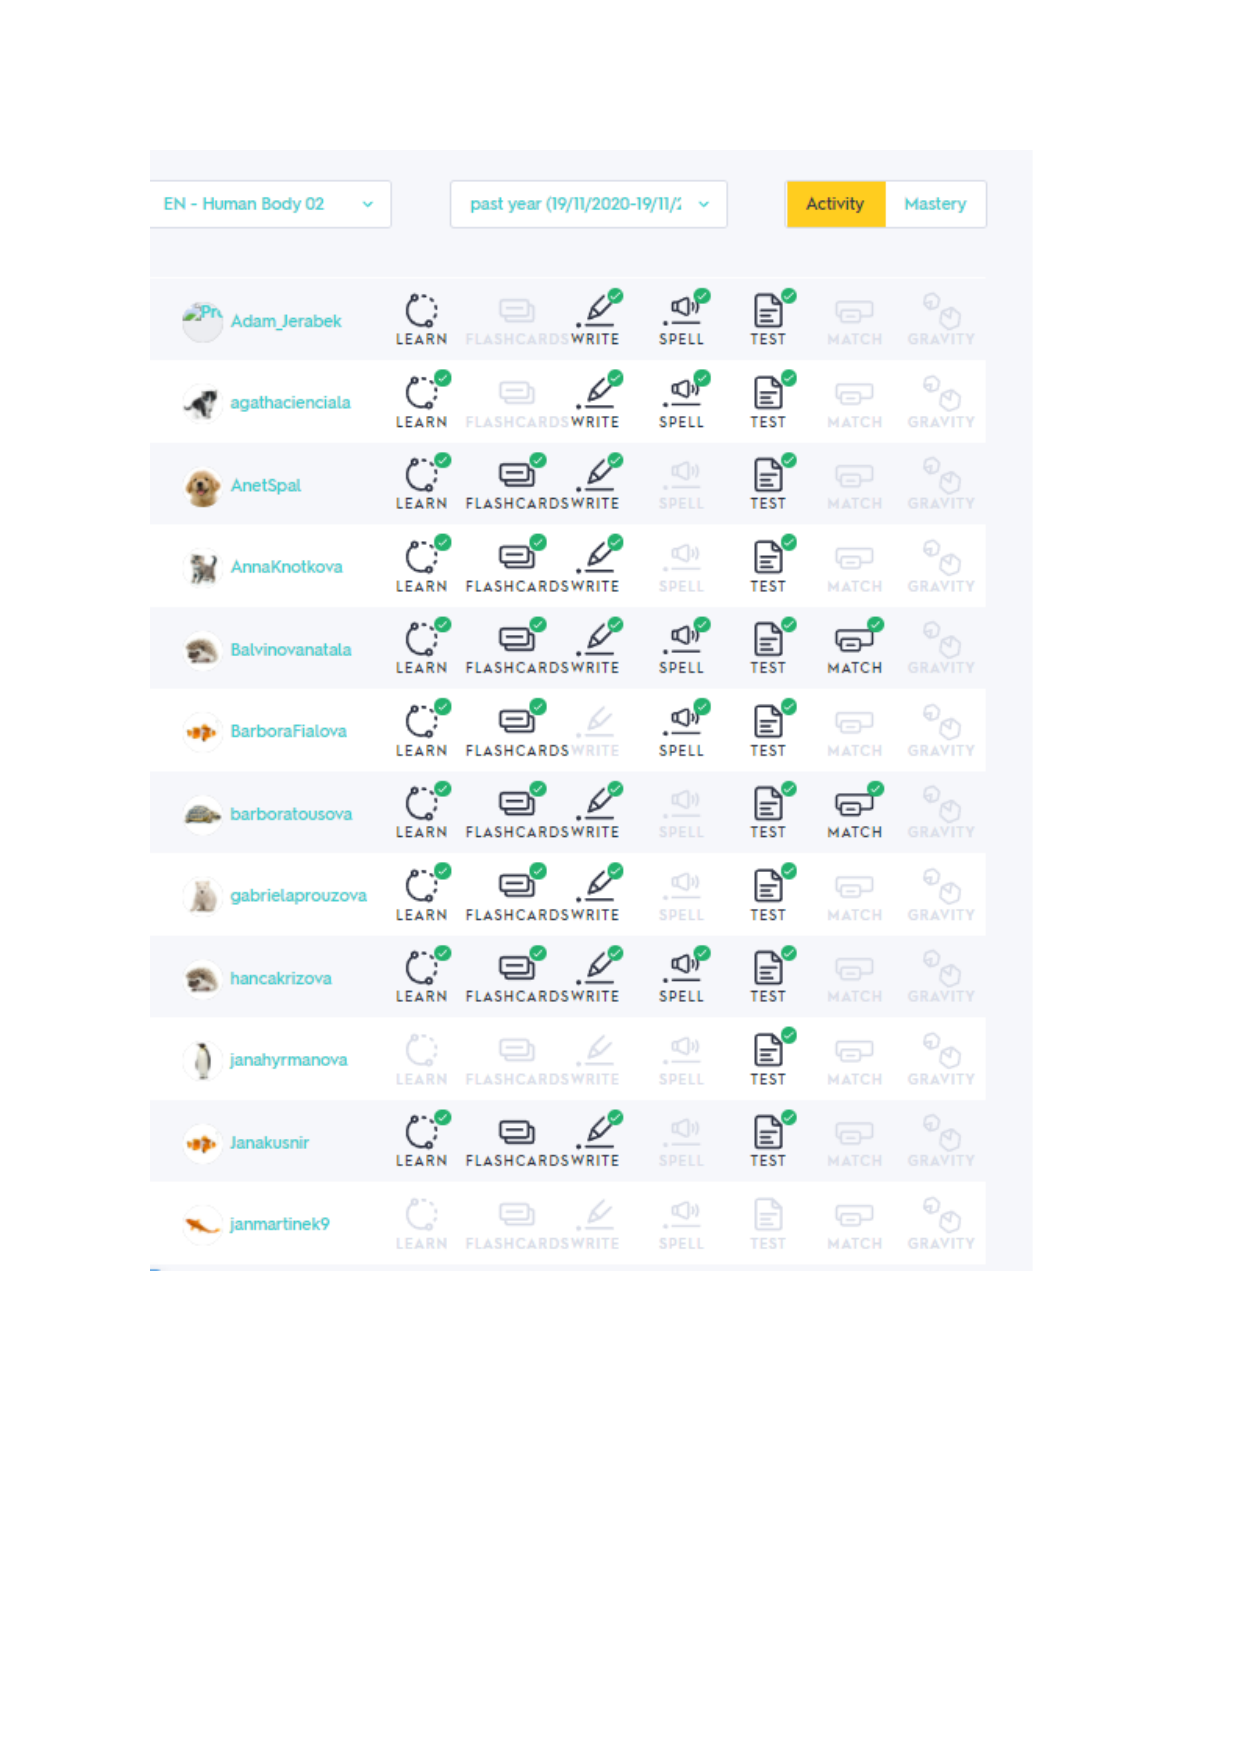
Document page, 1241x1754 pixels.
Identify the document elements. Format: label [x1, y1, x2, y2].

picture [150, 150, 1033, 1271]
